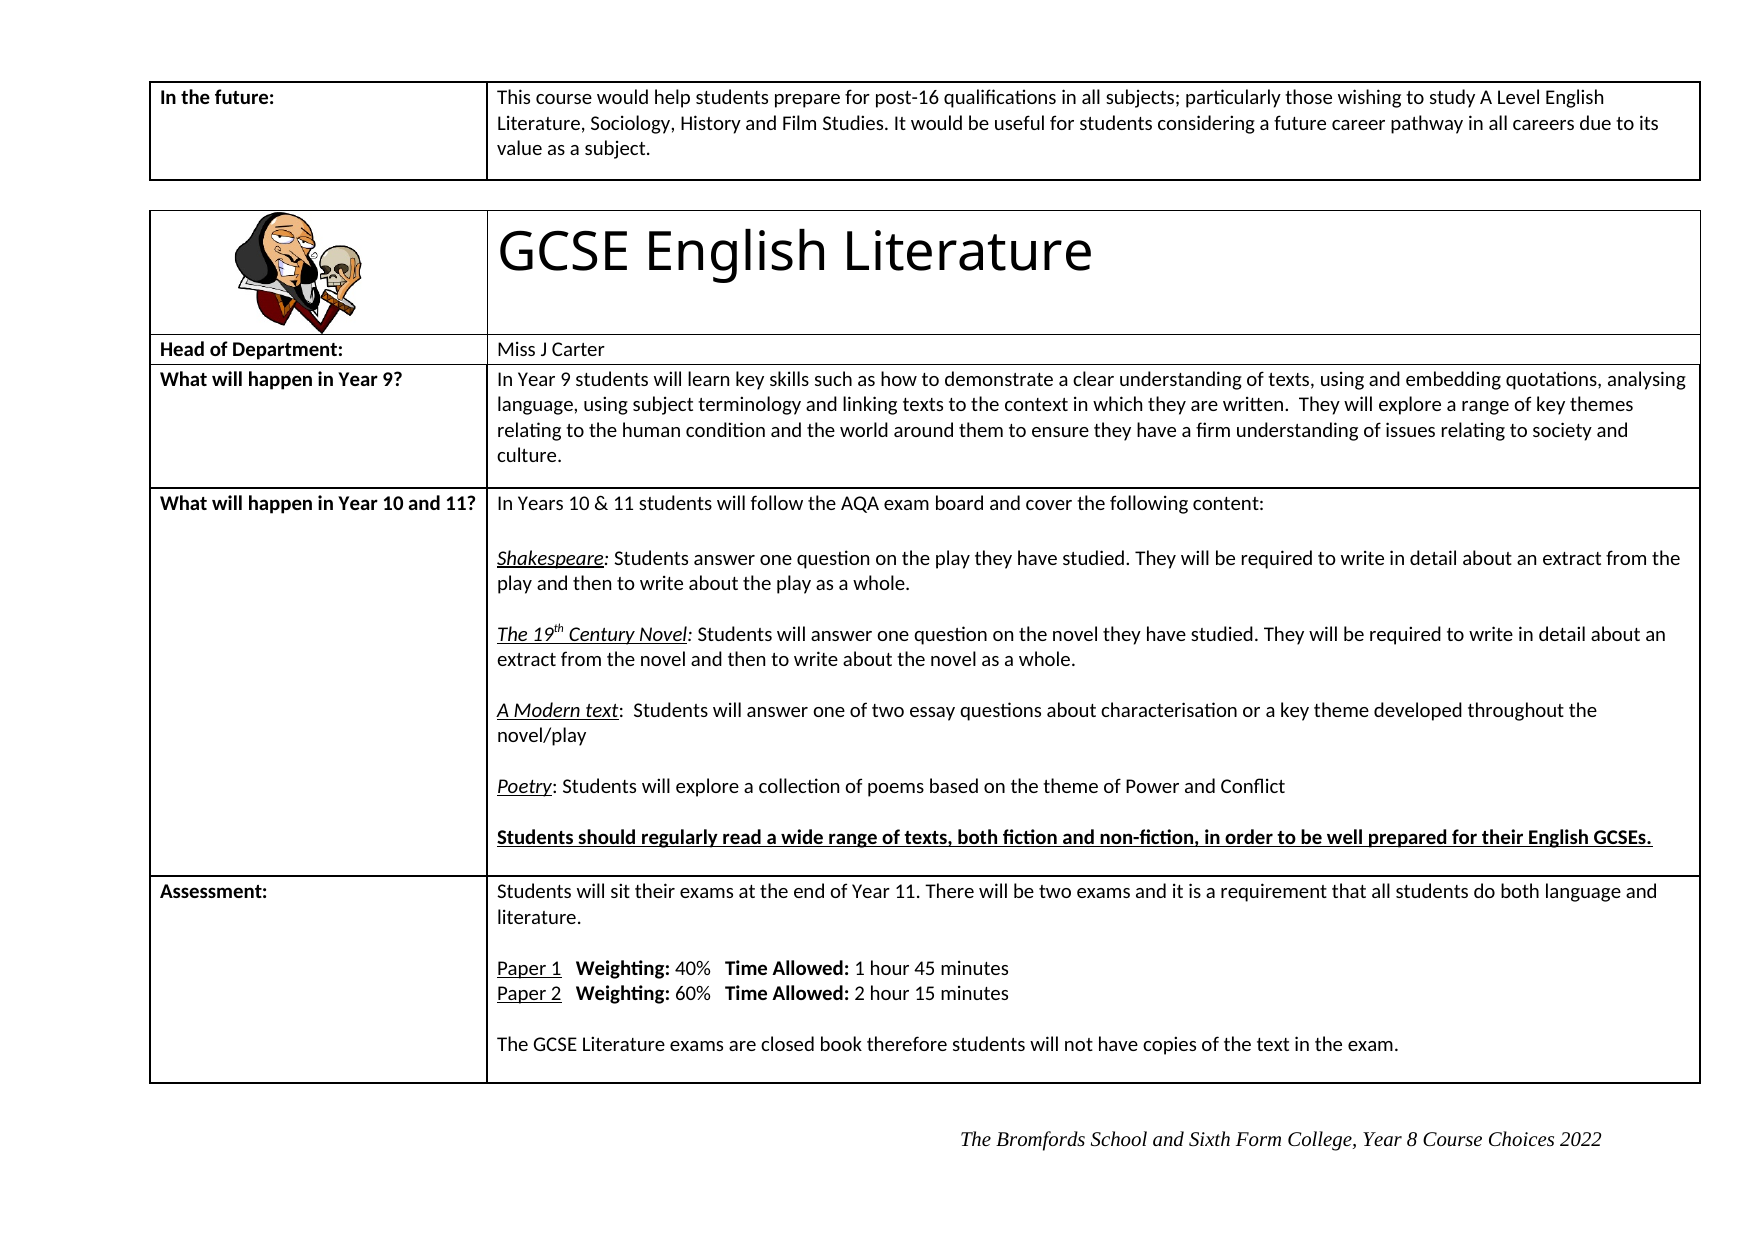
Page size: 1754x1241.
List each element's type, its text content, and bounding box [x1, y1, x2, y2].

table_cell Miss J Carter [488, 335, 1700, 363]
table_cell In Years 10 & 11 students will follow the AQA exam board and cover the following content: Shakespeare: Students answer one question on the play they have studied. They will be required to write in detail about an extract from the play and then to write about the play as a whole. The 19th Century Novel: Students will answer one question on the novel they have studied. They will be required to write in detail about an extract from the novel and then to write about the novel as a whole. A Modern text: Students will answer one of two essay questions about characterisation or a key theme developed throughout the novel/play Poetry: Students will explore a collection of poems based on the theme of Power and Conflict Students should regularly read a wide range of texts, both fiction and non-fiction, in order to be well prepared for their English GCSEs. [488, 489, 1699, 875]
table_cell Head of Department: [151, 335, 487, 363]
table_cell In Year 9 students will learn key skills such as how to demonstrate a clear understanding of texts, using and embedding quotations, analysing language, using subject terminology and linking texts to the context in which they are written. They will explore a range of key themes relating to the human condition and the world around them to ensure they have a firm understanding of issues relating to society and culture. [488, 365, 1699, 487]
table_header GCSE English Literature [488, 211, 1700, 333]
table_cell What will happen in Year 10 and 11? [151, 489, 486, 875]
picture [234, 212, 362, 334]
table_header [151, 211, 487, 333]
table_cell What will happen in Year 9? [151, 365, 486, 487]
table_cell This course would help students prepare for post-16 qualifications in all subjects; particularly those wishing to study A Level English Literature, Sociology, History and Film Studies. It would be useful for students considering a future career pathway in all careers due to its value as a subject. [488, 83, 1699, 179]
table_cell Students will sit their exams at the end of Year 11. There will be two exams and it is a requirement that all students do both language and literature. Paper 1 Weighting: 40% Time Allowed: 1 hour 45 minutes Paper 2 Weighting: 60% Time Allowed: 2 hour 15 minutes The GCSE Literature exams are closed book therefore students will not have copies of the text in the exam. [488, 877, 1699, 1082]
table_cell In the future: [151, 83, 486, 179]
table_cell Assessment: [151, 877, 486, 1082]
